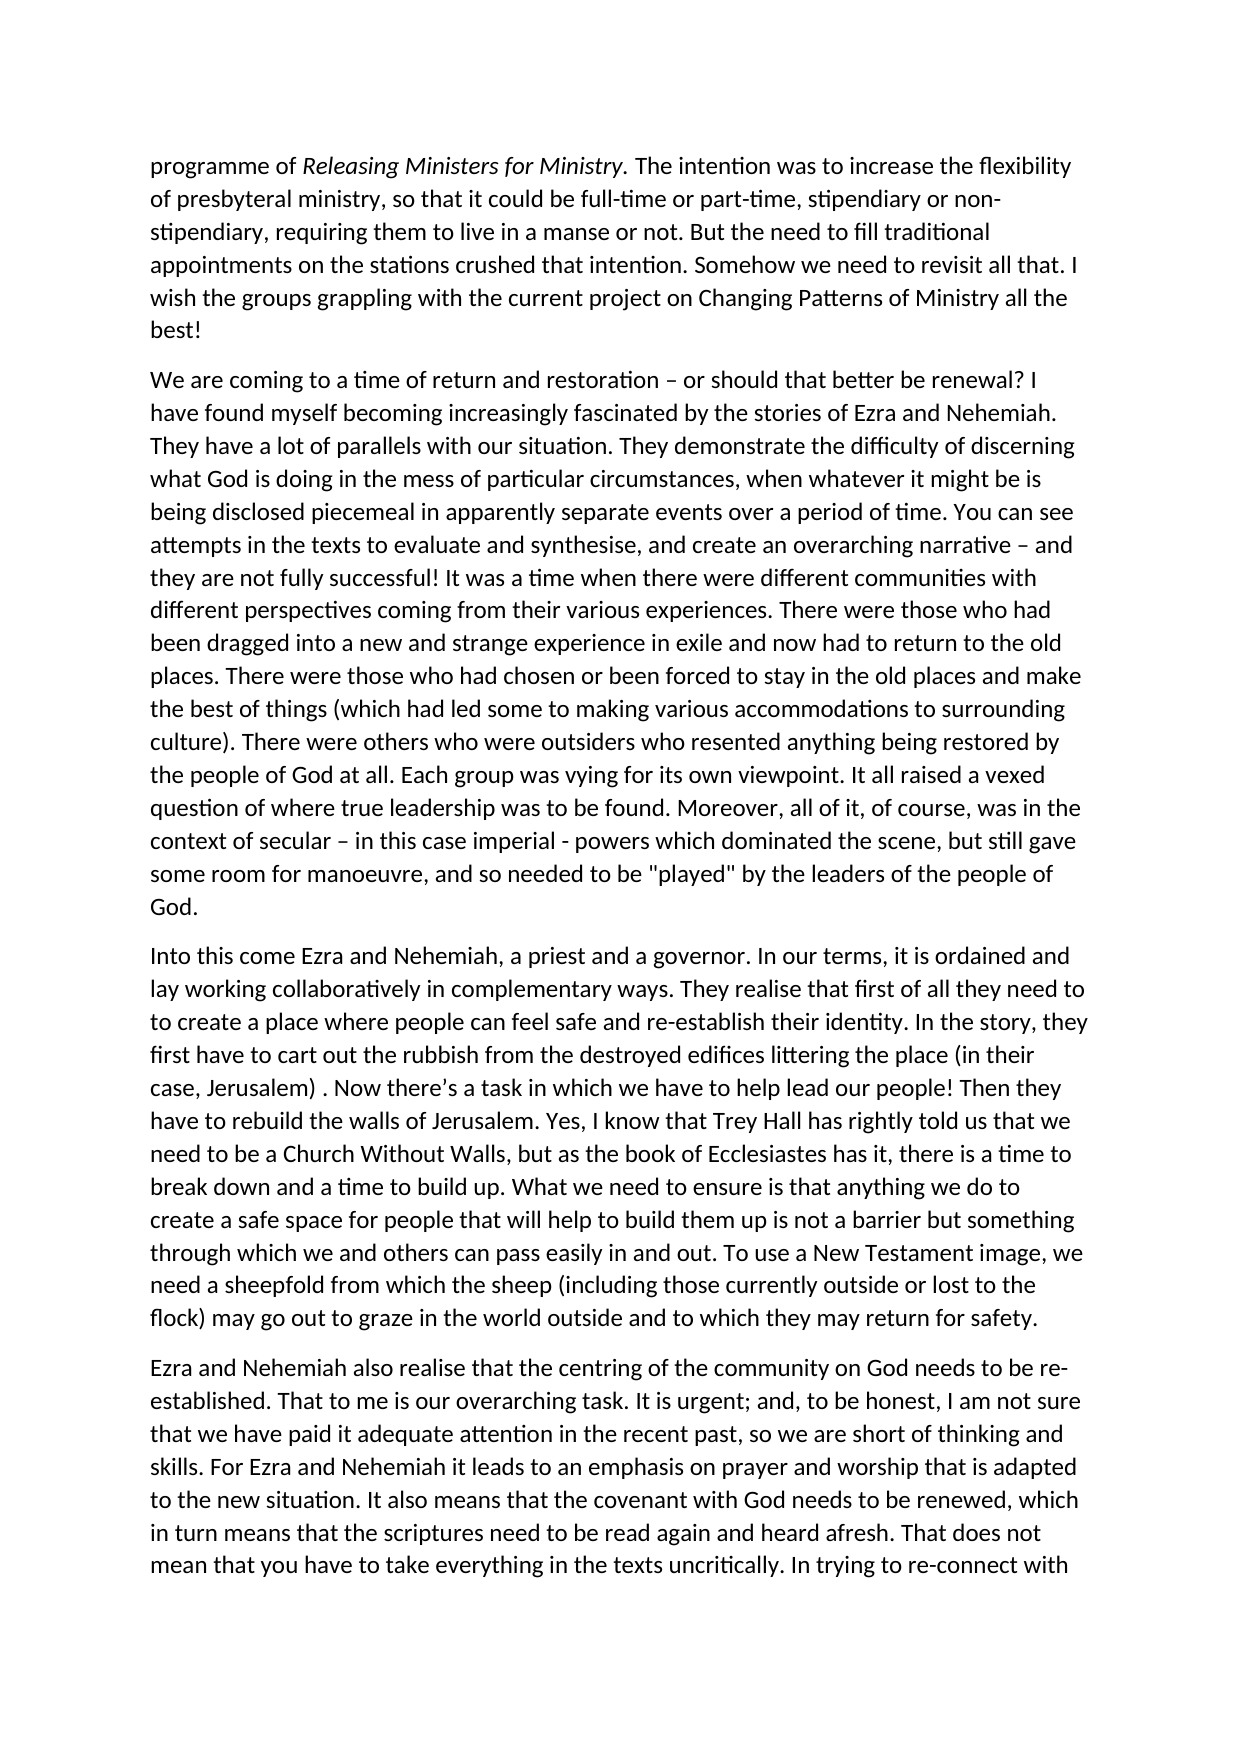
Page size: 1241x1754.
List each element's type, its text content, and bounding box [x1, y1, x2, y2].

text We are coming to a time of return and restoration – or should that better be renewal? I have found myself becoming increasingly fascinated by the stories of Ezra and Nehemiah. They have a lot of parallels with our situation. They demonstrate the difficulty of discerning what God is doing in the mess of particular circumstances, when whatever it might be is being disclosed piecemeal in apparently separate events over a period of time. You can see attempts in the texts to evaluate and synthesise, and create an overarching narrative – and they are not fully successful! It was a time when there were different communities with different perspectives coming from their various experiences. There were those who had been dragged into a new and strange experience in exile and now had to return to the old places. There were those who had chosen or been forced to stay in the old places and make the best of things (which had led some to making various accommodations to surrounding culture). There were others who were outsiders who resented anything being restored by the people of God at all. Each group was vying for its own viewpoint. It all raised a vexed question of where true leadership was to be found. Moreover, all of it, of course, was in the context of secular – in this case imperial - powers which dominated the scene, but still gave some room for manoeuvre, and so needed to be "played" by the leaders of the people of God. [150, 364, 1090, 921]
text Into this come Ezra and Nehemiah, a priest and a governor. In our terms, it is ordained and lay working collaboratively in complementary ways. They realise that first of all they need to to create a place where people can feel safe and re-establish their identity. In the story, they first have to cart out the rubbish from the destroyed edifices littering the place (in their case, Jerusalem) . Now there’s a task in which we have to help lead our people! Then they have to rebuild the walls of Jerusalem. Yes, I know that Trey Hall has rightly told us that we need to be a Church Without Walls, but as the book of Ecclesiastes has it, there is a time to break down and a time to build up. What we need to ensure is that anything we do to create a safe space for people that will help to build them up is not a barrier but something through which we and others can pass easily in and out. To use a New Testament image, we need a sheepfold from which the sheep (including those currently outside or lost to the flock) may go out to graze in the world outside and to which they may return for safety. [150, 940, 1090, 1333]
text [150, 1352, 1090, 1580]
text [150, 150, 1090, 345]
